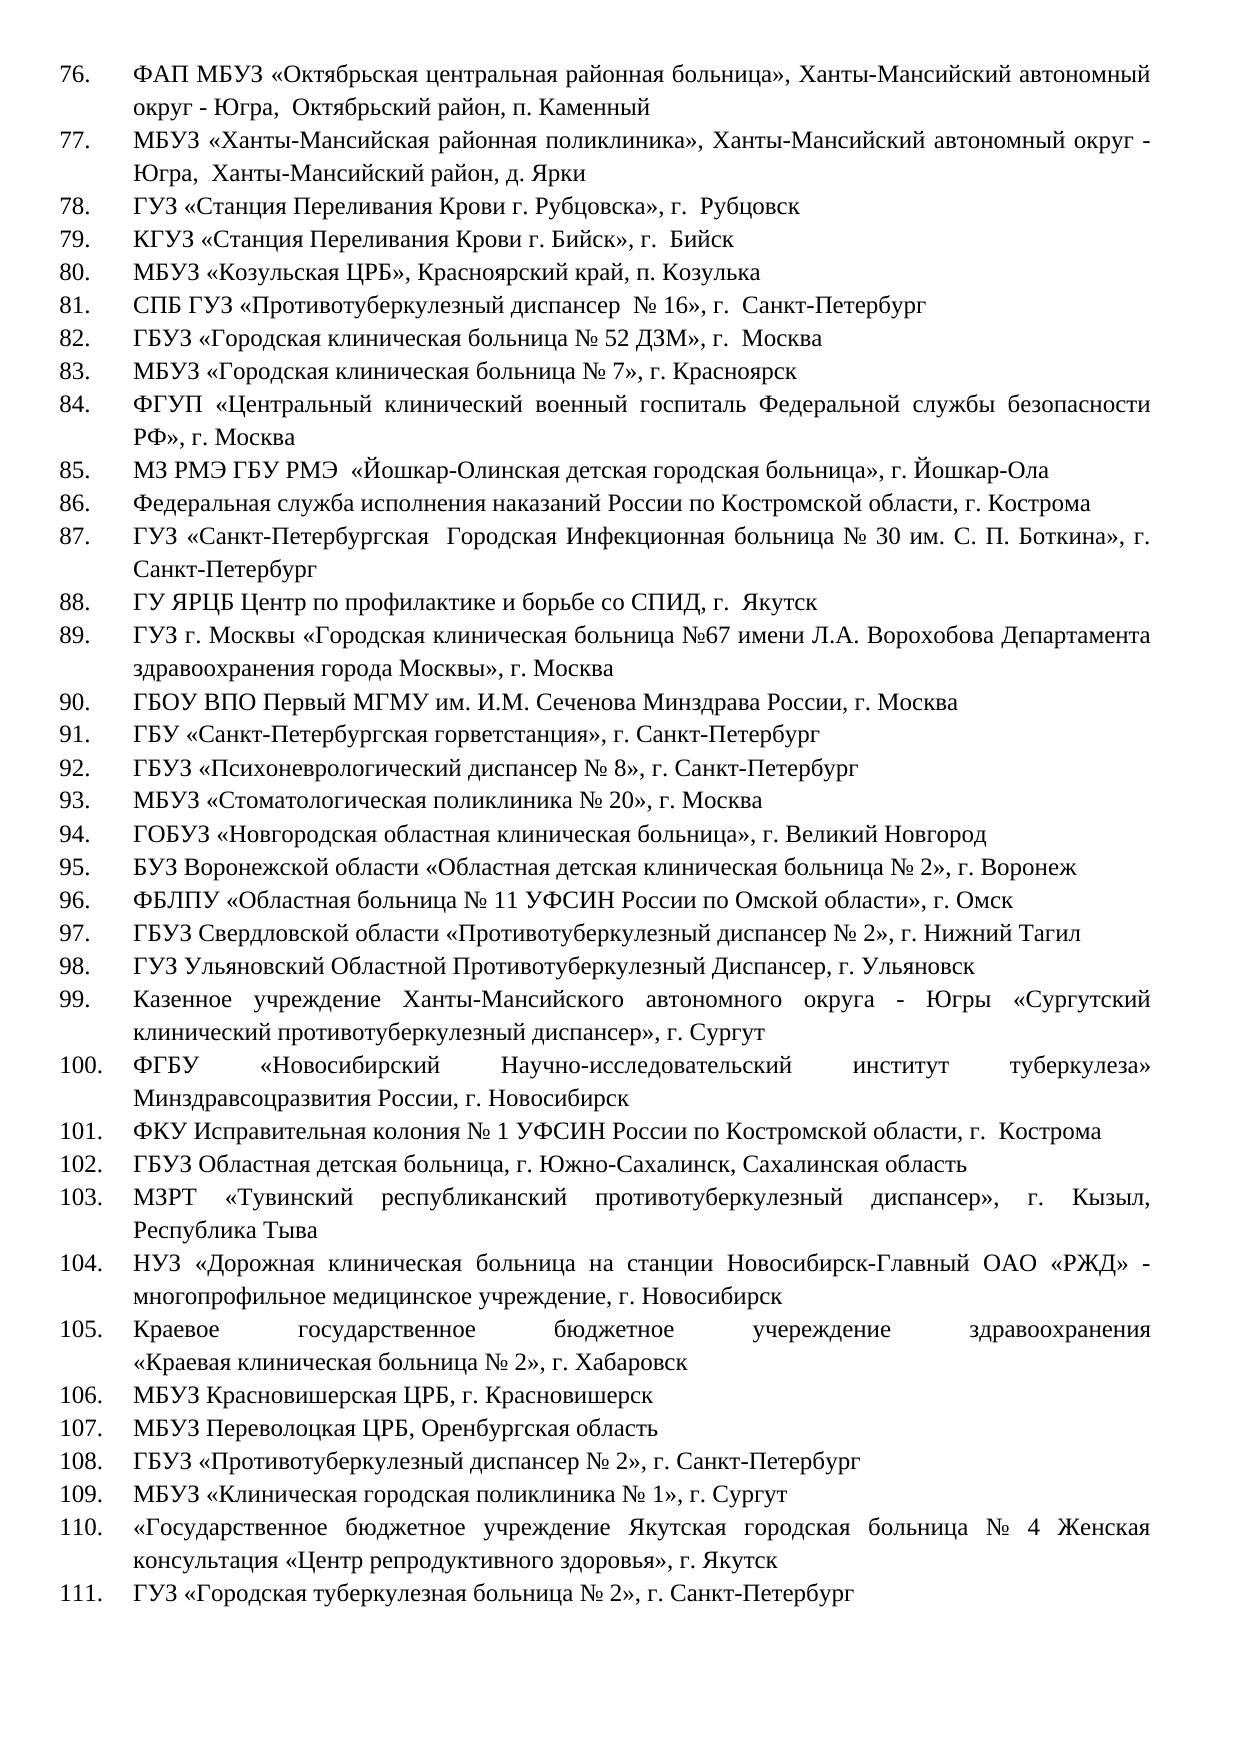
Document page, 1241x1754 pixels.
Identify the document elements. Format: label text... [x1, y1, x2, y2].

list ГУЗ Ульяновский Областной Противотуберкулезный Диспансер, г. Ульяновск [59, 951, 1152, 979]
list ФКУ Исправительная колония № 1 УФСИН России по Костромской области, г. Кострома [59, 1116, 1152, 1144]
list МБУЗ «Городская клиническая больница № 7», г. Красноярск [59, 356, 1152, 385]
list ГБОУ ВПО Первый МГМУ им. И.М. Сеченова Минздрава России, г. Москва [59, 687, 1152, 715]
list «Государственное бюджетное учреждение Якутская городская больница № 4 Женская консультация «Центр репродуктивного здоровья», г. Якутск [59, 1512, 1152, 1574]
list ГБУЗ Свердловской области «Противотуберкулезный диспансер № 2», г. Нижний Тагил [59, 918, 1152, 946]
list МБУЗ «Клиническая городская поликлиника № 1», г. Сургут [59, 1479, 1152, 1508]
list ГБУЗ «Городская клиническая больница № 52 ДЗМ», г. Москва [59, 323, 1152, 352]
list ГБУЗ «Психоневрологический диспансер № 8», г. Санкт-Петербург [59, 753, 1152, 781]
list ГУЗ «Санкт-Петербургская Городская Инфекционная больница № 30 им. С. П. Боткина», г. Санкт-Петербург [59, 521, 1152, 583]
list БУЗ Воронежской области «Областная детская клиническая больница № 2», г. Воронеж [59, 852, 1152, 880]
list ГУЗ «Городская туберкулезная больница № 2», г. Санкт-Петербург [59, 1578, 1152, 1607]
list Краевое государственное бюджетное учереждение здравоохранения «Краевая клиническая больница № 2», г. Хабаровск [59, 1314, 1152, 1376]
list ГБУЗ Областная детская больница, г. Южно-Сахалинск, Сахалинская область [59, 1149, 1152, 1178]
list КГУЗ «Станция Переливания Крови г. Бийск», г. Бийск [59, 224, 1152, 253]
list ГУЗ «Станция Переливания Крови г. Рубцовска», г. Рубцовск [59, 191, 1152, 220]
list НУЗ «Дорожная клиническая больница на станции Новосибирск-Главный ОАО «РЖД» - многопрофильное медицинское учреждение, г. Новосибирск [59, 1248, 1152, 1310]
list ФБЛПУ «Областная больница № 11 УФСИН России по Омской области», г. Омск [59, 885, 1152, 913]
list ФАП МБУЗ «Октябрьская центральная районная больница», Ханты-Мансийский автономный округ - Югра, Октябрьский район, п. Каменный [59, 59, 1152, 121]
list Казенное учреждение Ханты-Мансийского автономного округа - Югры «Сургутский клинический противотуберкулезный диспансер», г. Сургут [59, 984, 1152, 1046]
list МЗРТ «Тувинский республиканский противотуберкулезный диспансер», г. Кызыл, Республика Тыва [59, 1182, 1152, 1244]
list ФГБУ «Новосибирский Научно-исследовательский институт туберкулеза» Минздравсоцразвития России, г. Новосибирск [59, 1050, 1152, 1112]
list ГУЗ г. Москвы «Городская клиническая больница №67 имени Л.А. Ворохобова Департамента здравоохранения города Москвы», г. Москва [59, 621, 1152, 682]
list ФГУП «Центральный клинический военный госпиталь Федеральной службы безопасности РФ», г. Москва [59, 389, 1152, 451]
list ГОБУЗ «Новгородская областная клиническая больница», г. Великий Новгород [59, 819, 1152, 847]
list ГБУ «Санкт-Петербургская горветстанция», г. Санкт-Петербург [59, 719, 1152, 748]
list ГУ ЯРЦБ Центр по профилактике и борьбе со СПИД, г. Якутск [59, 587, 1152, 616]
list МБУЗ Переволоцкая ЦРБ, Оренбургская область [59, 1413, 1152, 1442]
list МБУЗ «Ханты-Мансийская районная поликлиника», Ханты-Мансийский автономный округ - Югра, Ханты-Мансийский район, д. Ярки [59, 125, 1152, 187]
list МЗ РМЭ ГБУ РМЭ «Йошкар-Олинская детская городская больница», г. Йошкар-Ола [59, 455, 1152, 484]
list МБУЗ «Стоматологическая поликлиника № 20», г. Москва [59, 786, 1152, 814]
list СПБ ГУЗ «Противотуберкулезный диспансер № 16», г. Санкт-Петербург [59, 290, 1152, 319]
list Федеральная служба исполнения наказаний России по Костромской области, г. Кострома [59, 488, 1152, 517]
list ГБУЗ «Противотуберкулезный диспансер № 2», г. Санкт-Петербург [59, 1446, 1152, 1475]
list МБУЗ Красновишерская ЦРБ, г. Красновишерск [59, 1380, 1152, 1409]
list МБУЗ «Козульская ЦРБ», Красноярский край, п. Козулька [59, 257, 1152, 286]
